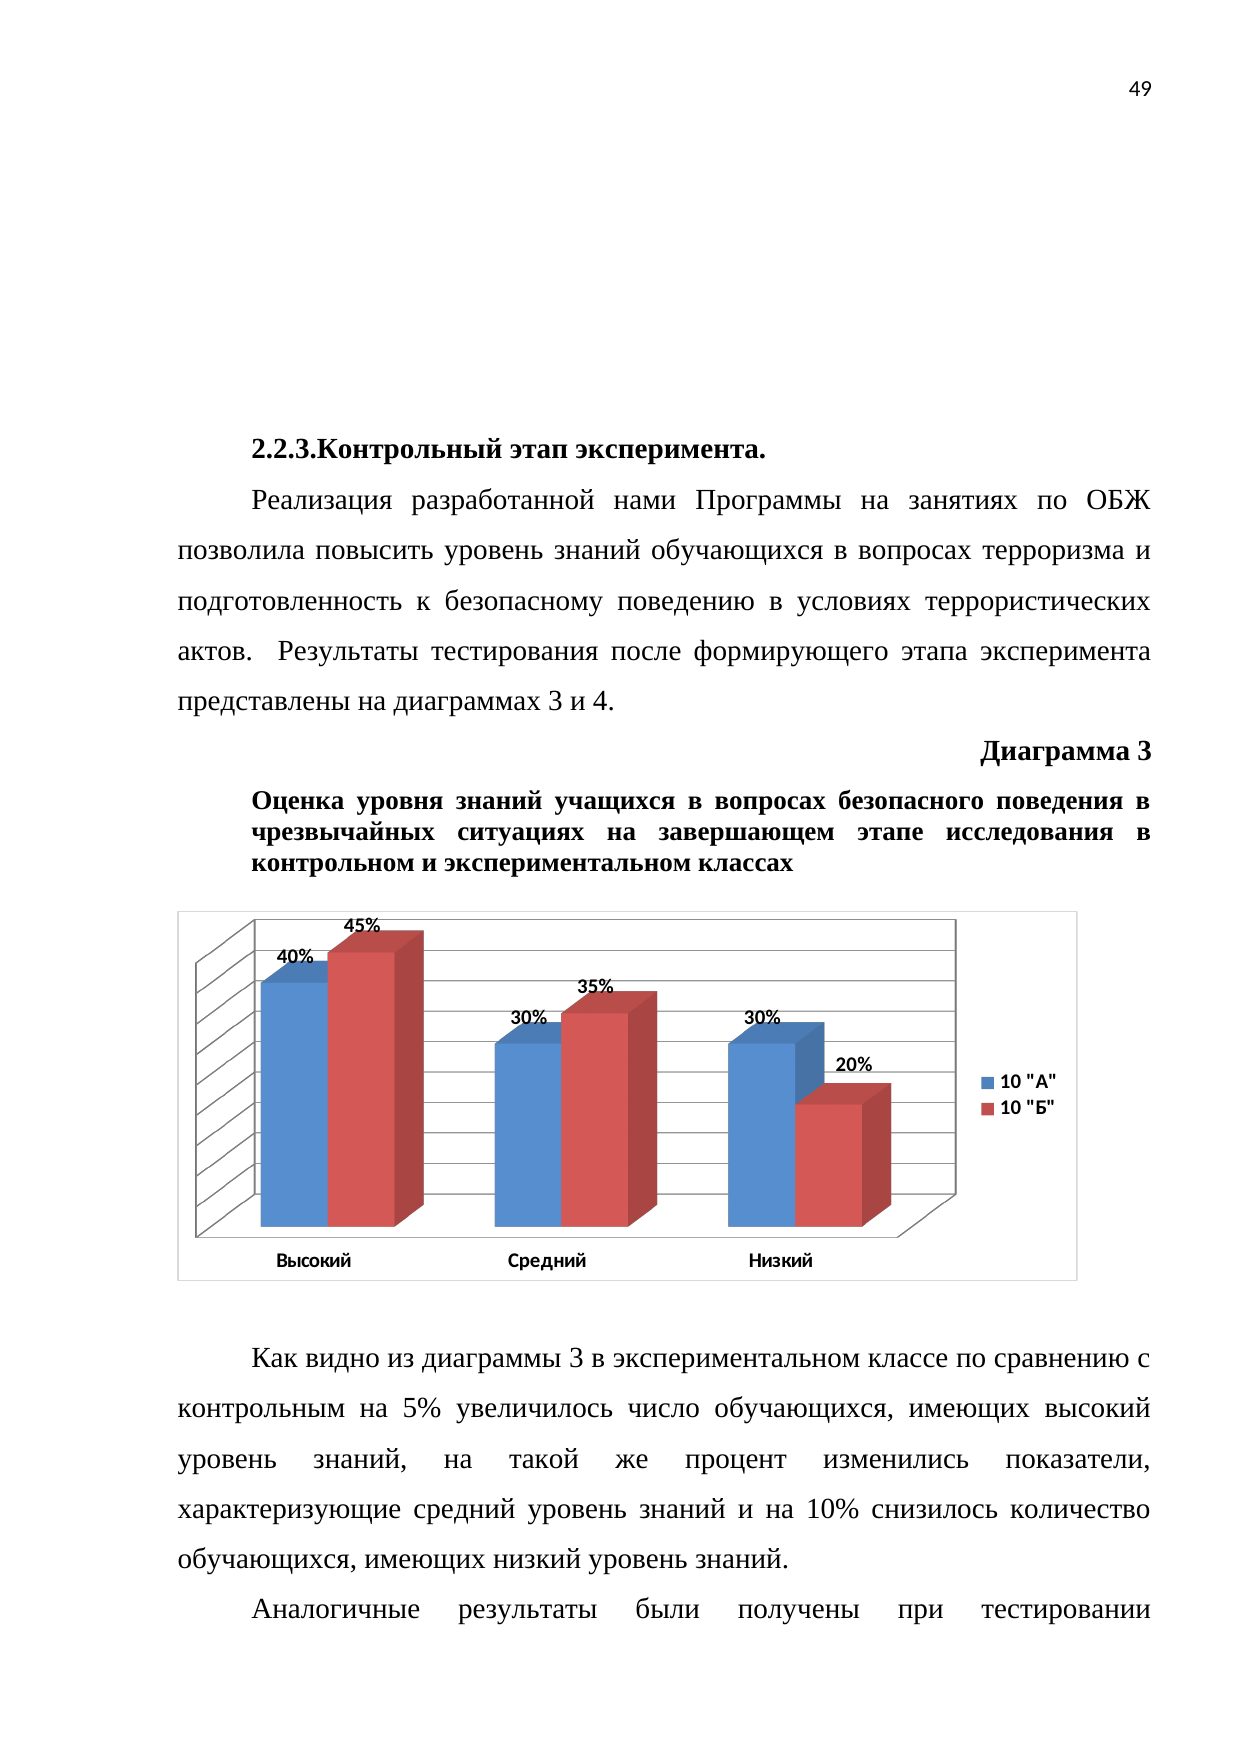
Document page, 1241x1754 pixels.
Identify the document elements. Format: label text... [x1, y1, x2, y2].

text 2.2.3.Контрольный этап эксперимента. [177, 432, 1152, 465]
text Как видно из диаграммы 3 в экспериментальном классе по сравнению с контрольным на 5% увеличилось число обучающихся, имеющих высокий уровень знаний, на такой же процент изменились показатели, характеризующие средний уровень знаний и на 10% снизилось количество обучающихся, имеющих низкий уровень знаний. [177, 1340, 1152, 1575]
text Реализация разработанной нами Программы на занятиях по ОБЖ позволила повысить уровень знаний обучающихся в вопросах терроризма и подготовленность к безопасному поведению в условиях террористических актов. Результаты тестирования после формирующего этапа эксперимента представлены на диаграммах 3 и 4. [177, 482, 1152, 717]
text Оценка уровня знаний учащихся в вопросах безопасного поведения в чрезвычайных ситуациях на завершающем этапе исследования в контрольном и экспериментальном классах [251, 784, 1152, 877]
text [177, 1592, 1152, 1625]
text Диаграмма 3 [177, 733, 1152, 767]
